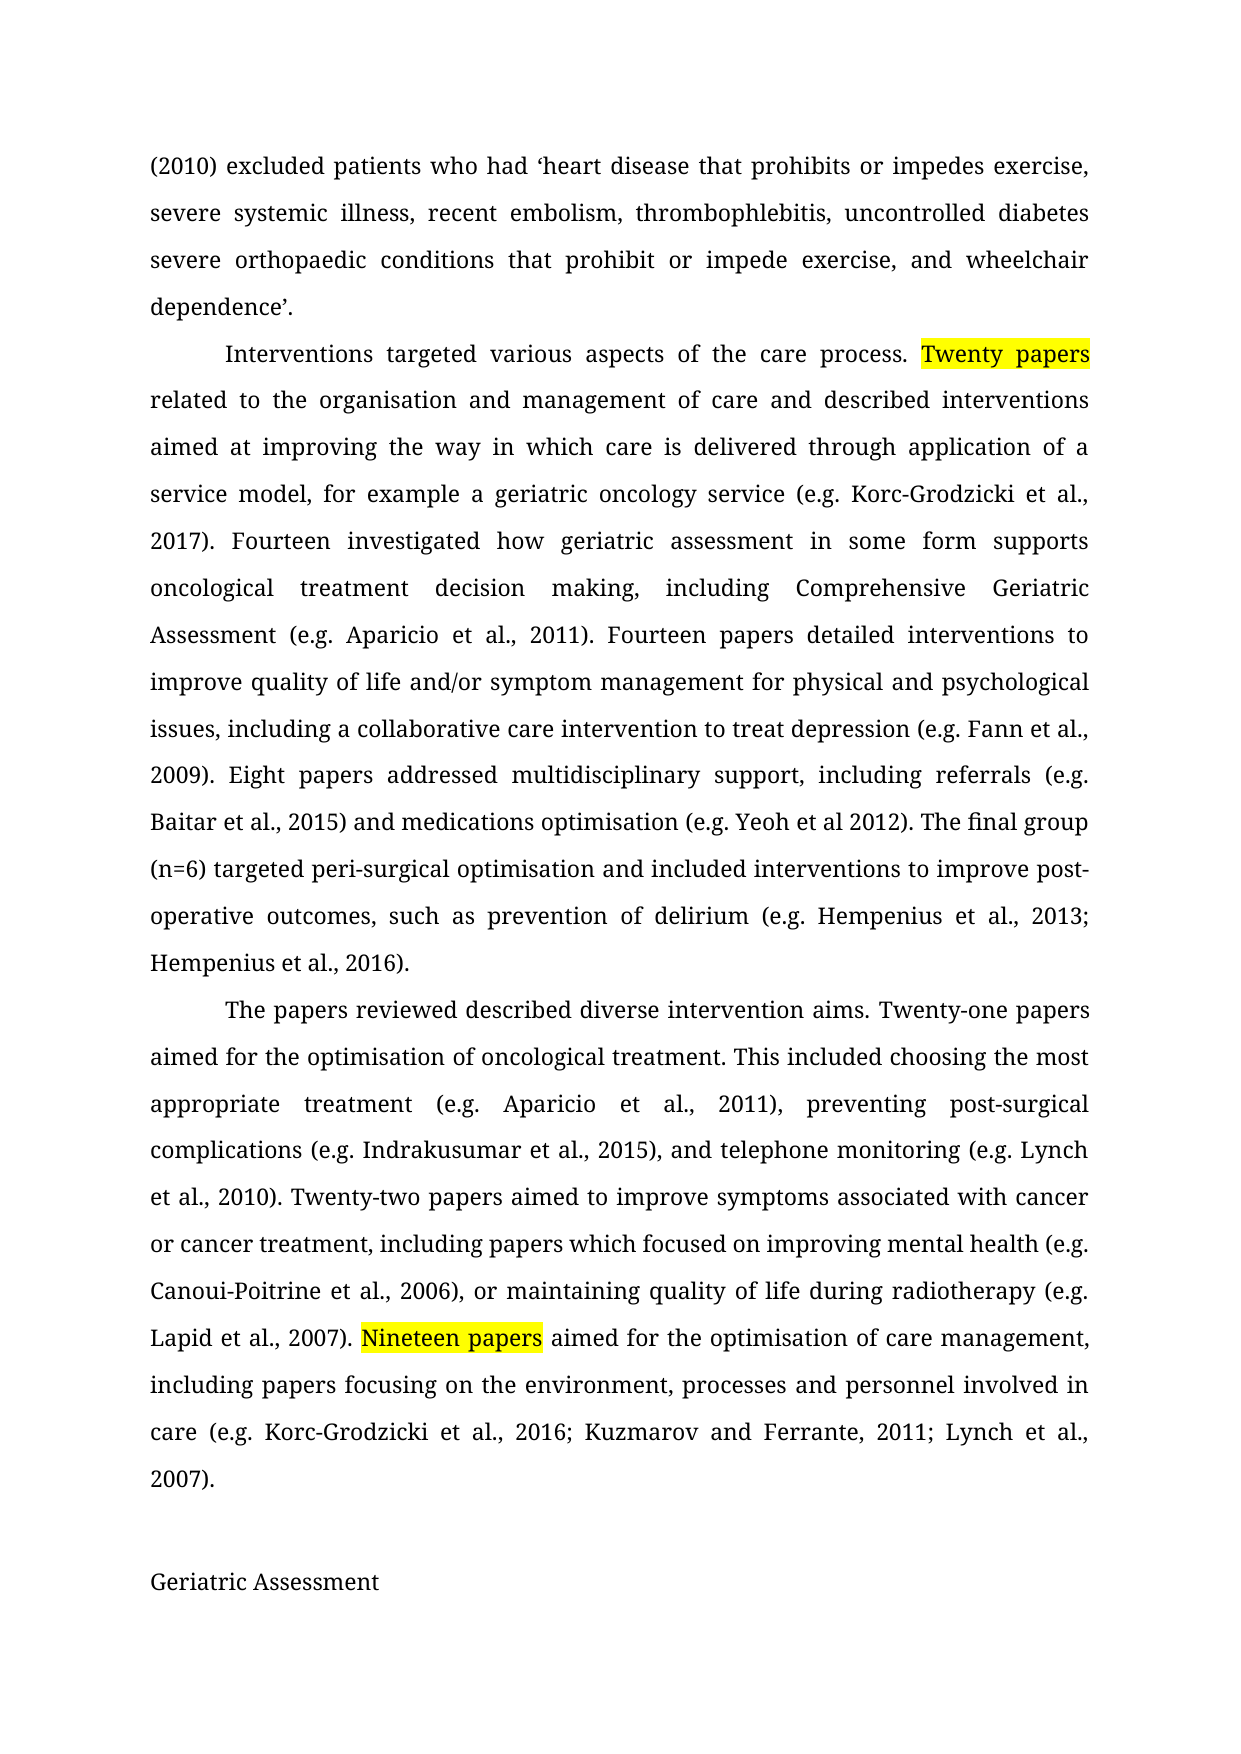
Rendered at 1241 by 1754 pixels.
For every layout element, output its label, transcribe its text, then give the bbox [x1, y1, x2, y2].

text Geriatric Assessment [150, 1566, 1090, 1597]
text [150, 150, 1090, 322]
text The papers reviewed described diverse intervention aims. Twenty-one papers aimed for the optimisation of oncological treatment. This included choosing the most appropriate treatment (e.g. Aparicio et al., 2011), preventing post-surgical complications (e.g. Indrakusumar et al., 2015), and telephone monitoring (e.g. Lynch et al., 2010). Twenty-two papers aimed to improve symptoms associated with cancer or cancer treatment, including papers which focused on improving mental health (e.g. Canoui-Poitrine et al., 2006), or maintaining quality of life during radiotherapy (e.g. Lapid et al., 2007). Nineteen papers aimed for the optimisation of care management, including papers focusing on the environment, processes and personnel involved in care (e.g. Korc-Grodzicki et al., 2016; Kuzmarov and Ferrante, 2011; Lynch et al., 2007). [150, 994, 1090, 1494]
text Interventions targeted various aspects of the care process. Twenty papers related to the organisation and management of care and described interventions aimed at improving the way in which care is delivered through application of a service model, for example a geriatric oncology service (e.g. Korc-Grodzicki et al., 2017). Fourteen investigated how geriatric assessment in some form supports oncological treatment decision making, including Comprehensive Geriatric Assessment (e.g. Aparicio et al., 2011). Fourteen papers detailed interventions to improve quality of life and/or symptom management for physical and psychological issues, including a collaborative care intervention to treat depression (e.g. Fann et al., 2009). Eight papers addressed multidisciplinary support, including referrals (e.g. Baitar et al., 2015) and medications optimisation (e.g. Yeoh et al 2012). The final group (n=6) targeted peri-surgical optimisation and included interventions to improve post-operative outcomes, such as prevention of delirium (e.g. Hempenius et al., 2013; Hempenius et al., 2016). [150, 337, 1090, 978]
